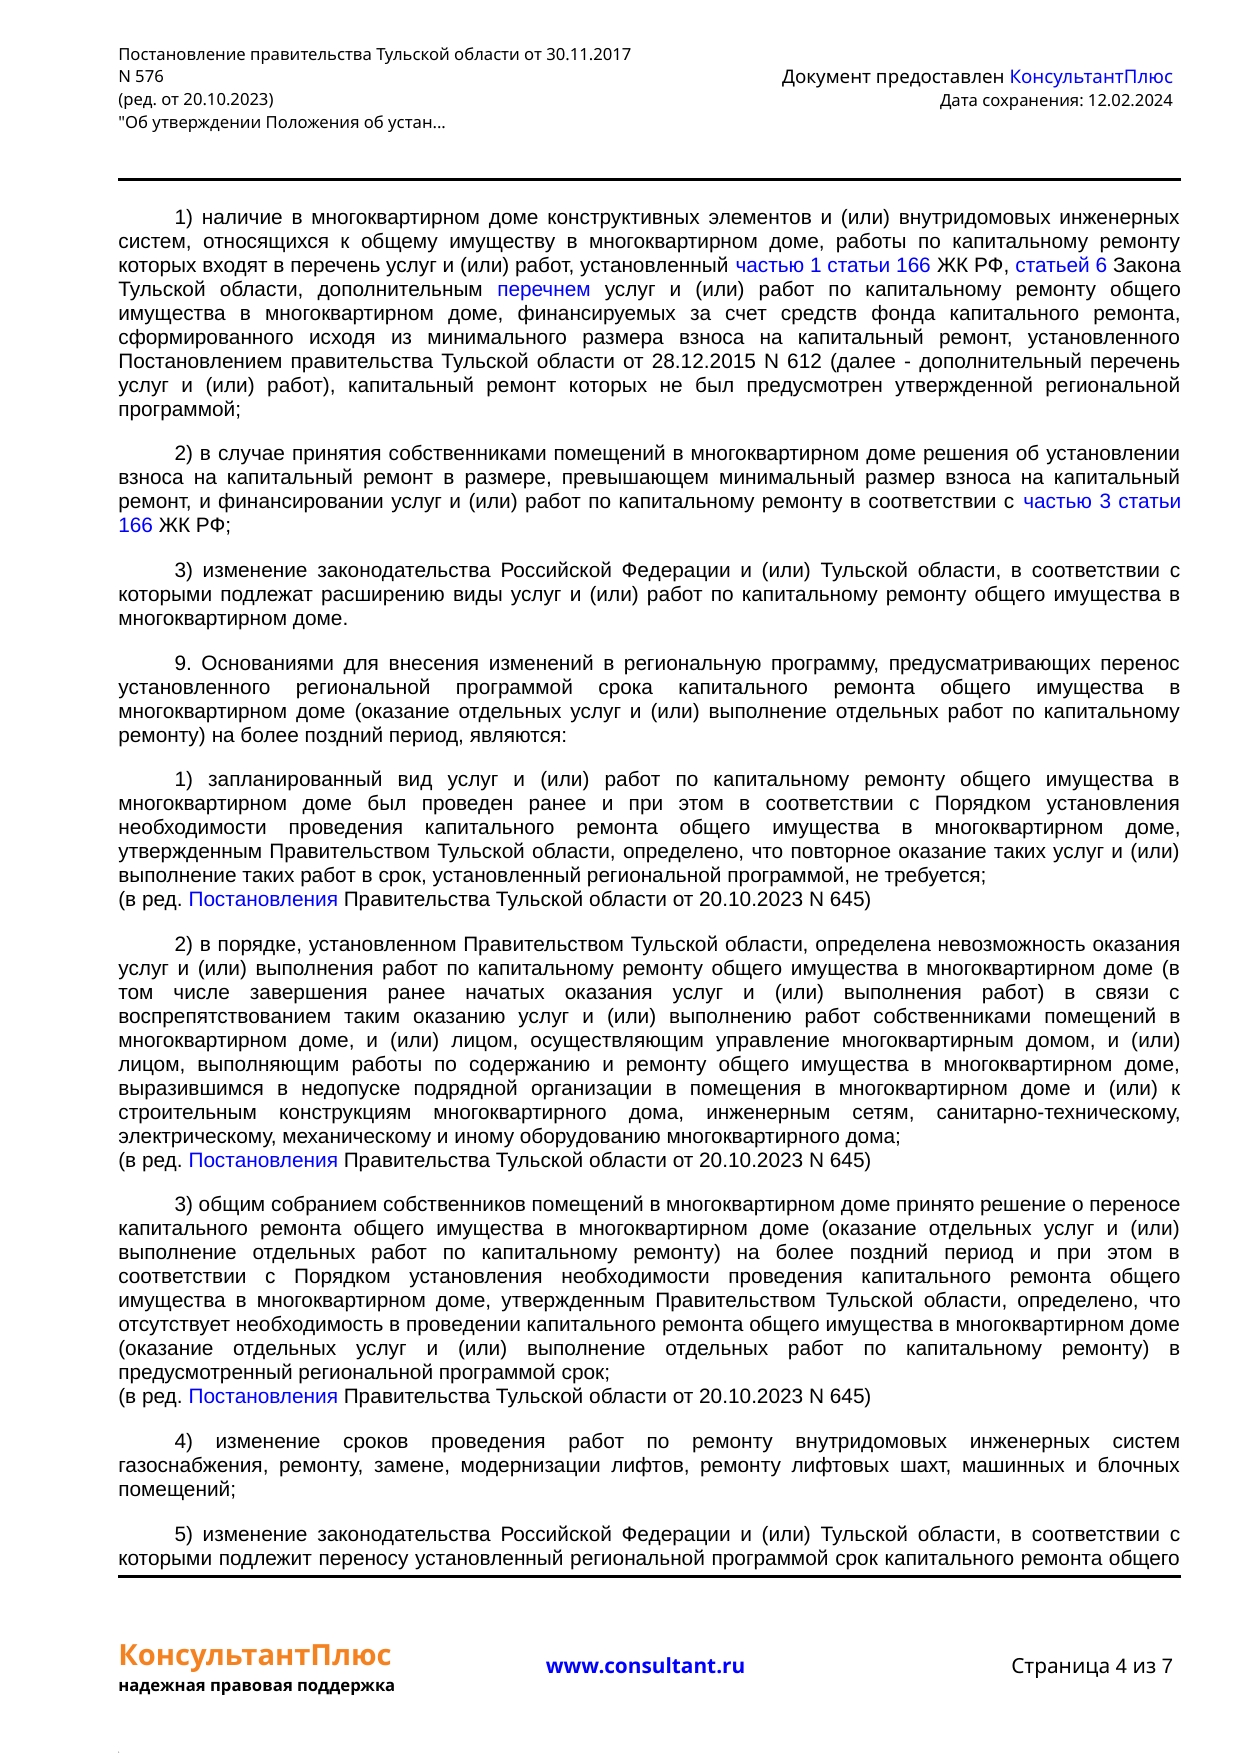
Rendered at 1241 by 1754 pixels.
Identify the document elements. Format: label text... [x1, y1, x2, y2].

text 3) общим собранием собственников помещений в многоквартирном доме принято решение о переносе капитального ремонта общего имущества в многоквартирном доме (оказание отдельных услуг и (или) выполнение отдельных работ по капитальному ремонту) на более поздний период и при этом в соответствии с Порядком установления необходимости проведения капитального ремонта общего имущества в многоквартирном доме, утвержденным Правительством Тульской области, определено, что отсутствует необходимость в проведении капитального ремонта общего имущества в многоквартирном доме (оказание отдельных услуг и (или) выполнение отдельных работ по капитальному ремонту) в предусмотренный региональной программой срок; [118, 1192, 1181, 1384]
text 2) в случае принятия собственниками помещений в многоквартирном доме решения об установлении взноса на капитальный ремонт в размере, превышающем минимальный размер взноса на капитальный ремонт, и финансировании услуг и (или) работ по капитальному ремонту в соответствии с частью 3 статьи 166 ЖК РФ; [118, 441, 1181, 537]
text 4) изменение сроков проведения работ по ремонту внутридомовых инженерных систем газоснабжения, ремонту, замене, модернизации лифтов, ремонту лифтовых шахт, машинных и блочных помещений; [118, 1429, 1181, 1501]
text (в ред. Постановления Правительства Тульской области от 20.10.2023 N 645) [118, 1384, 1181, 1408]
text 2) в порядке, установленном Правительством Тульской области, определена невозможность оказания услуг и (или) выполнения работ по капитальному ремонту общего имущества в многоквартирном доме (в том числе завершения ранее начатых оказания услуг и (или) выполнения работ) в связи с воспрепятствованием таким оказанию услуг и (или) выполнению работ собственниками помещений в многоквартирном доме, и (или) лицом, осуществляющим управление многоквартирным домом, и (или) лицом, выполняющим работы по содержанию и ремонту общего имущества в многоквартирном доме, выразившимся в недопуске подрядной организации в помещения в многоквартирном доме и (или) к строительным конструкциям многоквартирного дома, инженерным сетям, санитарно-техническому, электрическому, механическому и иному оборудованию многоквартирного дома; [118, 932, 1181, 1147]
text 1) наличие в многоквартирном доме конструктивных элементов и (или) внутридомовых инженерных систем, относящихся к общему имуществу в многоквартирном доме, работы по капитальному ремонту которых входят в перечень услуг и (или) работ, установленный частью 1 статьи 166 ЖК РФ, статьей 6 Закона Тульской области, дополнительным перечнем услуг и (или) работ по капитальному ремонту общего имущества в многоквартирном доме, финансируемых за счет средств фонда капитального ремонта, сформированного исходя из минимального размера взноса на капитальный ремонт, установленного Постановлением правительства Тульской области от 28.12.2015 N 612 (далее - дополнительный перечень услуг и (или) работ), капитальный ремонт которых не был предусмотрен утвержденной региональной программой; [118, 205, 1181, 420]
text 1) запланированный вид услуг и (или) работ по капитальному ремонту общего имущества в многоквартирном доме был проведен ранее и при этом в соответствии с Порядком установления необходимости проведения капитального ремонта общего имущества в многоквартирном доме, утвержденным Правительством Тульской области, определено, что повторное оказание таких услуг и (или) выполнение таких работ в срок, установленный региональной программой, не требуется; [118, 767, 1181, 887]
text 9. Основаниями для внесения изменений в региональную программу, предусматривающих перенос установленного региональной программой срока капитального ремонта общего имущества в многоквартирном доме (оказание отдельных услуг и (или) выполнение отдельных работ по капитальному ремонту) на более поздний период, являются: [118, 651, 1181, 746]
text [118, 1521, 1181, 1569]
text 3) изменение законодательства Российской Федерации и (или) Тульской области, в соответствии с которыми подлежат расширению виды услуг и (или) работ по капитальному ремонту общего имущества в многоквартирном доме. [118, 558, 1181, 630]
text (в ред. Постановления Правительства Тульской области от 20.10.2023 N 645) [118, 1147, 1181, 1171]
text (в ред. Постановления Правительства Тульской области от 20.10.2023 N 645) [118, 887, 1181, 911]
